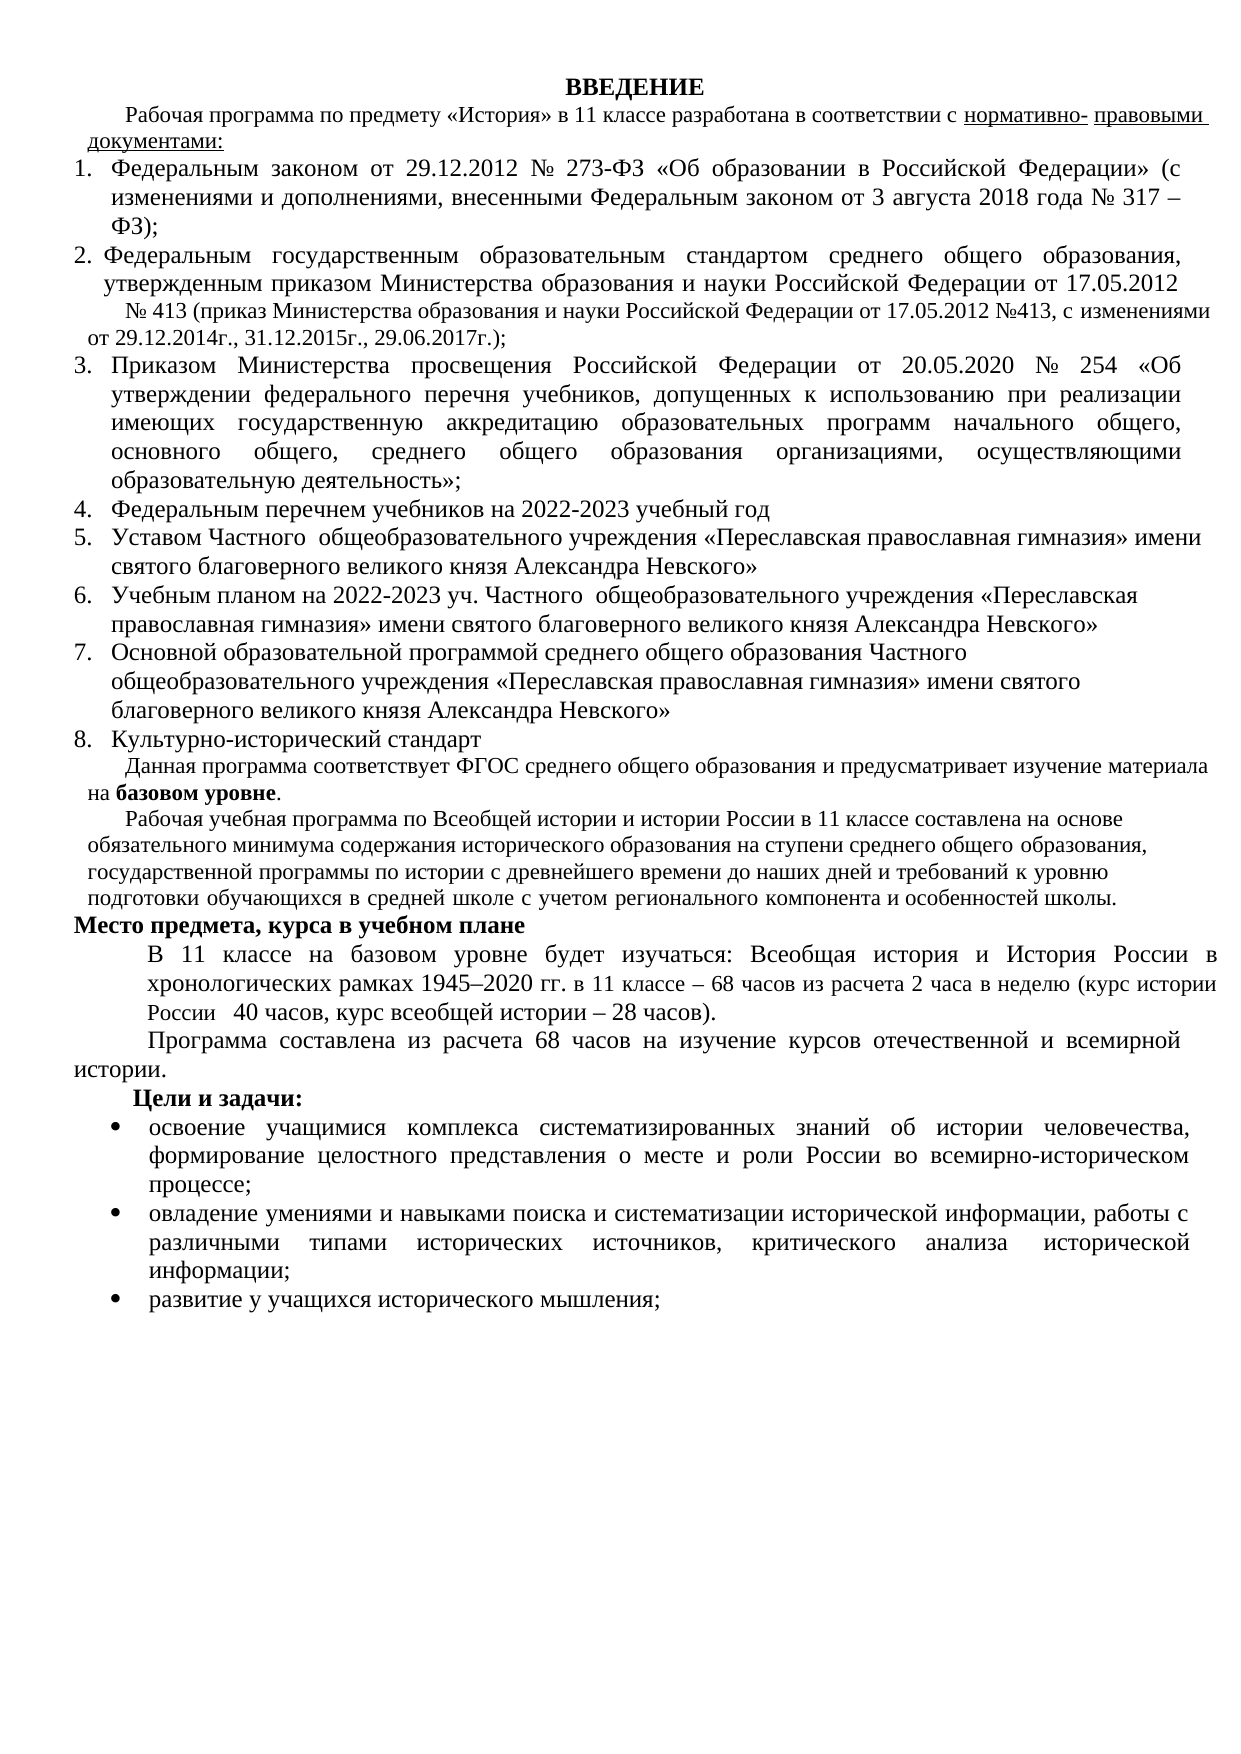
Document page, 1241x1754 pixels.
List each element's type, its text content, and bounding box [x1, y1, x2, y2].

subtitle ВВЕДЕНИЕ [314, 72, 955, 101]
list Основной образовательной программой среднего общего образования Частного общеобразовательного учреждения «Переславская православная гимназия» имени святого благоверного великого князя Александра Невского» [73, 637, 1217, 724]
list овладение умениями и навыками поиска и систематизации исторической информации, работы с различными типами исторических источников, критического анализа исторической информации; [111, 1198, 1190, 1284]
list Приказом Министерства просвещения Российской Федерации от 20.05.2020 № 254 «Об утверждении федерального перечня учебников, допущенных к использованию при реализации имеющих государственную аккредитацию образовательных программ начального общего, основного общего, среднего общего образования организациями, осуществляющими образовательную деятельность»; [73, 350, 1181, 494]
subtitle Место предмета, курса в учебном плане [73, 911, 1217, 939]
text № 413 (приказ Министерства образования и науки Российской Федерации от 17.05.2012 №413, с изменениями от 29.12.2014г., 31.12.2015г., 29.06.2017г.); [87, 297, 1217, 350]
list Федеральным перечнем учебников на 2022-2023 учебный год [73, 494, 1217, 522]
list Федеральным государственным образовательным стандартом среднего общего образования, утвержденным приказом Министерства образования и науки Российской Федерации от 17.05.2012 [73, 240, 1181, 297]
list Федеральным законом от 29.12.2012 № 273-ФЗ «Об образовании в Российской Федерации» (с изменениями и дополнениями, внесенными Федеральным законом от 3 августа 2018 года № 317 – ФЗ); [73, 153, 1182, 240]
text Данная программа соответствует ФГОС среднего общего образования и предусматривает изучение материала на базовом уровне. [87, 752, 1217, 805]
text Рабочая учебная программа по Всеобщей истории и истории России в 11 классе составлена на основе обязательного минимума содержания исторического образования на ступени среднего общего образования, государственной программы по истории с древнейшего времени до наших дней и требований к уровню подготовки обучающихся в средней школе с учетом регионального компонента и особенностей школы. [87, 805, 1217, 911]
text В 11 классе на базовом уровне будет изучаться: Всеобщая история и История России в хронологических рамках 1945–2020 гг. в 11 классе – 68 часов из расчета 2 часа в неделю (курс истории России 40 часов, курс всеобщей истории – 28 часов). [147, 939, 1217, 1026]
list Учебным планом на 2022-2023 уч. Частного общеобразовательного учреждения «Переславская православная гимназия» имени святого благоверного великого князя Александра Невского» [73, 580, 1217, 637]
list развитие у учащихся исторического мышления; [111, 1284, 1217, 1313]
text Программа составлена из расчета 68 часов на изучение курсов отечественной и всемирной истории. [73, 1026, 1181, 1083]
list освоение учащимися комплекса систематизированных знаний об истории человечества, формирование целостного представления о месте и роли России во всемирно-историческом процессе; [111, 1112, 1190, 1198]
subtitle Цели и задачи: [133, 1083, 1217, 1112]
text Рабочая программа по предмету «История» в 11 классе разработана в соответствии с нормативно- правовыми документами: [87, 101, 1217, 153]
list Уставом Частного общеобразовательного учреждения «Переславская православная гимназия» имени святого благоверного великого князя Александра Невского» [73, 522, 1217, 580]
list Культурно-исторический стандарт [73, 724, 1217, 752]
